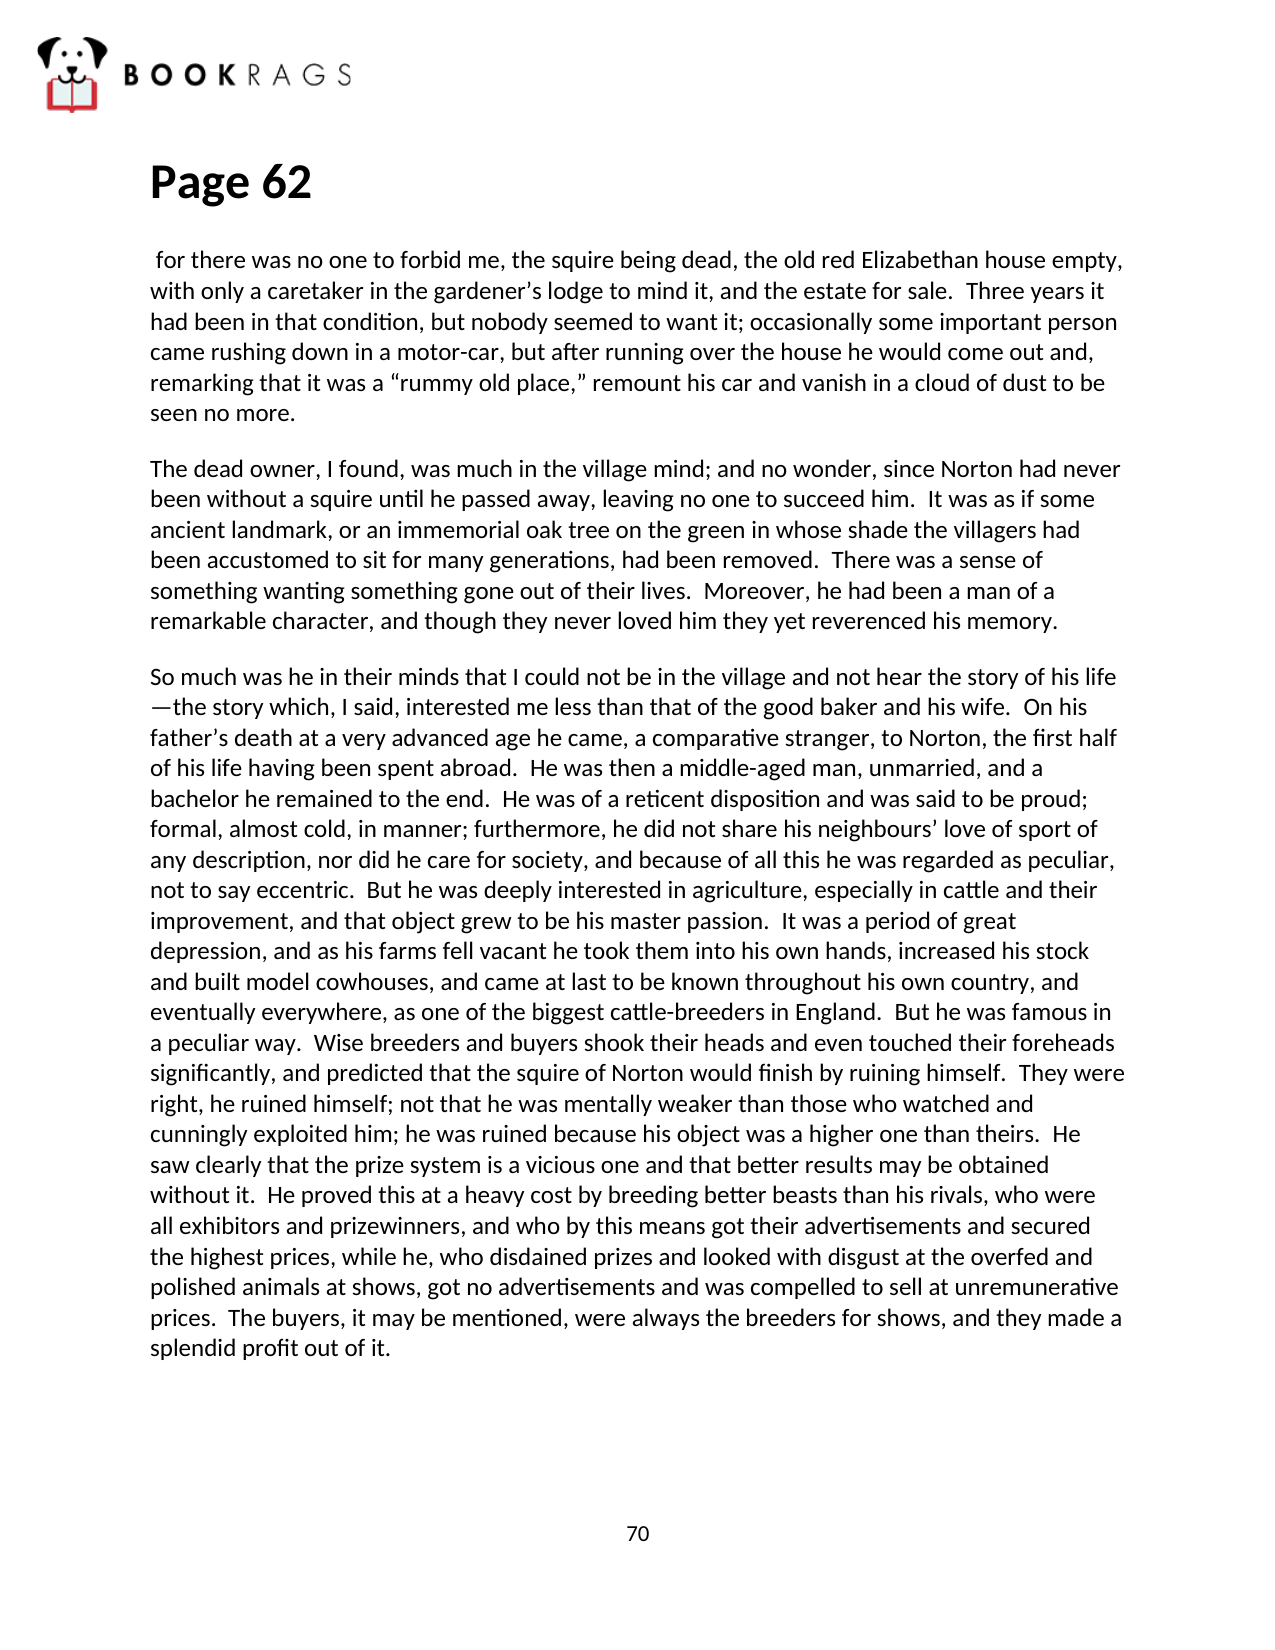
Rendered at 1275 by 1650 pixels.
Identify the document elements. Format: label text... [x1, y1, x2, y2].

text The dead owner, I found, was much in the village mind; and no wonder, since Norton had never been without a squire until he passed away, leaving no one to succeed him. It was as if some ancient landmark, or an immemorial oak tree on the green in whose shade the villagers had been accustomed to sit for many generations, had been removed. There was a sense of something wanting something gone out of their lives. Moreover, he had been a man of a remarkable character, and though they never loved him they yet reverenced his memory. [150, 453, 1125, 636]
picture [37, 37, 351, 113]
text for there was no one to forbid me, the squire being dead, the old red Elizabethan house empty, with only a caretaker in the gardener’s lodge to mind it, and the estate for sale. Three years it had been in that condition, but nobody seemed to want it; occasionally some important person came rushing down in a motor-car, but after running over the house he would come out and, remarking that it was a “rummy old place,” remount his car and vanish in a cloud of dust to be seen no more. [150, 244, 1125, 428]
text So much was he in their minds that I could not be in the village and not hear the story of his life—­the story which, I said, interested me less than that of the good baker and his wife. On his father’s death at a very advanced age he came, a comparative stranger, to Norton, the first half of his life having been spent abroad. He was then a middle-aged man, unmarried, and a bachelor he remained to the end. He was of a reticent disposition and was said to be proud; formal, almost cold, in manner; furthermore, he did not share his neighbours’ love of sport of any description, nor did he care for society, and because of all this he was regarded as peculiar, not to say eccentric. But he was deeply interested in agriculture, especially in cattle and their improvement, and that object grew to be his master passion. It was a period of great depression, and as his farms fell vacant he took them into his own hands, increased his stock and built model cowhouses, and came at last to be known throughout his own country, and eventually everywhere, as one of the biggest cattle-breeders in England. But he was famous in a peculiar way. Wise breeders and buyers shook their heads and even touched their foreheads significantly, and predicted that the squire of Norton would finish by ruining himself. They were right, he ruined himself; not that he was mentally weaker than those who watched and cunningly exploited him; he was ruined because his object was a higher one than theirs. He saw clearly that the prize system is a vicious one and that better results may be obtained without it. He proved this at a heavy cost by breeding better beasts than his rivals, who were all exhibitors and prizewinners, and who by this means got their advertisements and secured the highest prices, while he, who disdained prizes and looked with disgust at the overfed and polished animals at shows, got no advertisements and was compelled to sell at unremunerative prices. The buyers, it may be mentioned, were always the breeders for shows, and they made a splendid profit out of it. [150, 661, 1125, 1363]
text Page 62 [150, 150, 1125, 211]
